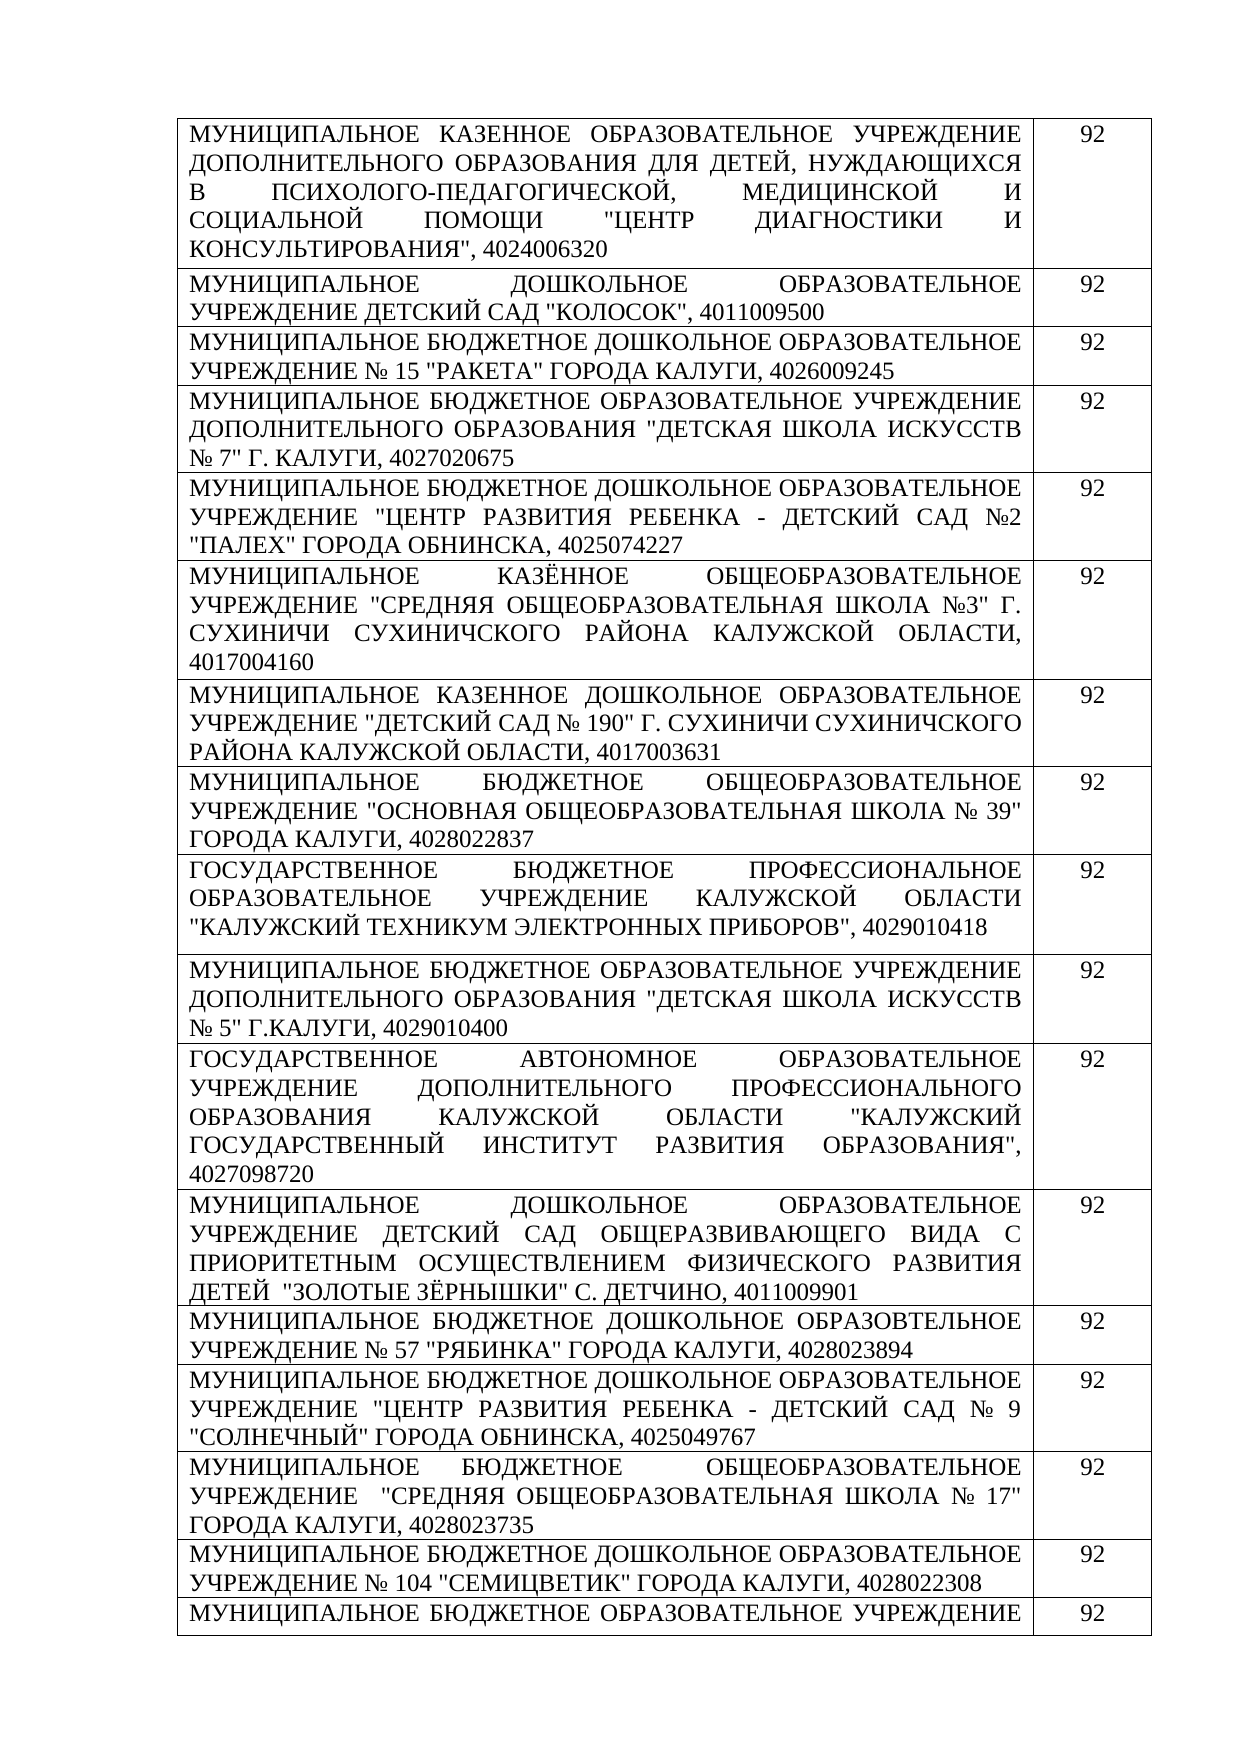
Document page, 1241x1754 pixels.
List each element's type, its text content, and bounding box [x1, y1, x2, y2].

table_cell МУНИЦИПАЛЬНОЕ БЮДЖЕТНОЕ ОБЩЕОБРАЗОВАТЕЛЬНОЕ УЧРЕЖДЕНИЕ "СРЕДНЯЯ ОБЩЕОБРАЗОВАТЕЛЬНАЯ ШКОЛА № 17" ГОРОДА КАЛУГИ, 4028023735 [178, 1452, 1033, 1538]
table_cell МУНИЦИПАЛЬНОЕ БЮДЖЕТНОЕ ДОШКОЛЬНОЕ ОБРАЗОВАТЕЛЬНОЕ УЧРЕЖДЕНИЕ № 104 "СЕМИЦВЕТИК" ГОРОДА КАЛУГИ, 4028022308 [178, 1540, 1033, 1597]
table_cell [178, 1598, 1033, 1635]
table_cell 92 [1034, 855, 1151, 954]
table_cell 92 [1034, 386, 1151, 472]
table_cell ГОСУДАРСТВЕННОЕ БЮДЖЕТНОЕ ПРОФЕССИОНАЛЬНОЕ ОБРАЗОВАТЕЛЬНОЕ УЧРЕЖДЕНИЕ КАЛУЖСКОЙ ОБЛАСТИ "КАЛУЖСКИЙ ТЕХНИКУМ ЭЛЕКТРОННЫХ ПРИБОРОВ", 4029010418 [178, 855, 1033, 954]
table_cell 92 [1034, 269, 1151, 326]
table_cell МУНИЦИПАЛЬНОЕ БЮДЖЕТНОЕ ДОШКОЛЬНОЕ ОБРАЗОВАТЕЛЬНОЕ УЧРЕЖДЕНИЕ "ЦЕНТР РАЗВИТИЯ РЕБЕНКА - ДЕТСКИЙ САД № 9 "СОЛНЕЧНЫЙ" ГОРОДА ОБНИНСКА, 4025049767 [178, 1365, 1033, 1451]
table_cell МУНИЦИПАЛЬНОЕ БЮДЖЕТНОЕ ДОШКОЛЬНОЕ ОБРАЗОВТЕЛЬНОЕ УЧРЕЖДЕНИЕ № 57 "РЯБИНКА" ГОРОДА КАЛУГИ, 4028023894 [178, 1306, 1033, 1364]
table_cell 92 [1034, 1540, 1151, 1597]
table_cell МУНИЦИПАЛЬНОЕ БЮДЖЕТНОЕ ОБРАЗОВАТЕЛЬНОЕ УЧРЕЖДЕНИЕ ДОПОЛНИТЕЛЬНОГО ОБРАЗОВАНИЯ "ДЕТСКАЯ ШКОЛА ИСКУССТВ № 7" Г. КАЛУГИ, 4027020675 [178, 386, 1033, 472]
table_cell 92 [1034, 1452, 1151, 1538]
table_cell 92 [1034, 680, 1151, 766]
table_cell МУНИЦИПАЛЬНОЕ КАЗЕННОЕ ДОШКОЛЬНОЕ ОБРАЗОВАТЕЛЬНОЕ УЧРЕЖДЕНИЕ "ДЕТСКИЙ САД № 190" Г. СУХИНИЧИ СУХИНИЧСКОГО РАЙОНА КАЛУЖСКОЙ ОБЛАСТИ, 4017003631 [178, 680, 1033, 766]
table_cell МУНИЦИПАЛЬНОЕ КАЗЁННОЕ ОБЩЕОБРАЗОВАТЕЛЬНОЕ УЧРЕЖДЕНИЕ "СРЕДНЯЯ ОБЩЕОБРАЗОВАТЕЛЬНАЯ ШКОЛА №3" Г. СУХИНИЧИ СУХИНИЧСКОГО РАЙОНА КАЛУЖСКОЙ ОБЛАСТИ, 4017004160 [178, 561, 1033, 679]
table_cell МУНИЦИПАЛЬНОЕ БЮДЖЕТНОЕ ОБЩЕОБРАЗОВАТЕЛЬНОЕ УЧРЕЖДЕНИЕ "ОСНОВНАЯ ОБЩЕОБРАЗОВАТЕЛЬНАЯ ШКОЛА № 39" ГОРОДА КАЛУГИ, 4028022837 [178, 767, 1033, 854]
table_cell 92 [1034, 1190, 1151, 1305]
table_cell МУНИЦИПАЛЬНОЕ ДОШКОЛЬНОЕ ОБРАЗОВАТЕЛЬНОЕ УЧРЕЖДЕНИЕ ДЕТСКИЙ САД "КОЛОСОК", 4011009500 [178, 269, 1033, 326]
table_cell МУНИЦИПАЛЬНОЕ КАЗЕННОЕ ОБРАЗОВАТЕЛЬНОЕ УЧРЕЖДЕНИЕ ДОПОЛНИТЕЛЬНОГО ОБРАЗОВАНИЯ ДЛЯ ДЕТЕЙ, НУЖДАЮЩИХСЯ В ПСИХОЛОГО-ПЕДАГОГИЧЕСКОЙ, МЕДИЦИНСКОЙ И СОЦИАЛЬНОЙ ПОМОЩИ "ЦЕНТР ДИАГНОСТИКИ И КОНСУЛЬТИРОВАНИЯ", 4024006320 [178, 119, 1033, 268]
table_cell 92 [1034, 767, 1151, 854]
table_cell 92 [1034, 1598, 1151, 1635]
table_cell МУНИЦИПАЛЬНОЕ БЮДЖЕТНОЕ ДОШКОЛЬНОЕ ОБРАЗОВАТЕЛЬНОЕ УЧРЕЖДЕНИЕ № 15 "РАКЕТА" ГОРОДА КАЛУГИ, 4026009245 [178, 327, 1033, 385]
table_cell МУНИЦИПАЛЬНОЕ БЮДЖЕТНОЕ ДОШКОЛЬНОЕ ОБРАЗОВАТЕЛЬНОЕ УЧРЕЖДЕНИЕ "ЦЕНТР РАЗВИТИЯ РЕБЕНКА - ДЕТСКИЙ САД №2 "ПАЛЕХ" ГОРОДА ОБНИНСКА, 4025074227 [178, 473, 1033, 560]
table_cell 92 [1034, 1365, 1151, 1451]
table_cell 92 [1034, 1306, 1151, 1364]
table_cell 92 [1034, 955, 1151, 1043]
table_cell ГОСУДАРСТВЕННОЕ АВТОНОМНОЕ ОБРАЗОВАТЕЛЬНОЕ УЧРЕЖДЕНИЕ ДОПОЛНИТЕЛЬНОГО ПРОФЕССИОНАЛЬНОГО ОБРАЗОВАНИЯ КАЛУЖСКОЙ ОБЛАСТИ "КАЛУЖСКИЙ ГОСУДАРСТВЕННЫЙ ИНСТИТУТ РАЗВИТИЯ ОБРАЗОВАНИЯ", 4027098720 [178, 1044, 1033, 1189]
table_cell МУНИЦИПАЛЬНОЕ ДОШКОЛЬНОЕ ОБРАЗОВАТЕЛЬНОЕ УЧРЕЖДЕНИЕ ДЕТСКИЙ САД ОБЩЕРАЗВИВАЮЩЕГО ВИДА С ПРИОРИТЕТНЫМ ОСУЩЕСТВЛЕНИЕМ ФИЗИЧЕСКОГО РАЗВИТИЯ ДЕТЕЙ "ЗОЛОТЫЕ ЗЁРНЫШКИ" С. ДЕТЧИНО, 4011009901 [178, 1190, 1033, 1305]
table_cell 92 [1034, 473, 1151, 560]
table_cell 92 [1034, 1044, 1151, 1189]
table_cell 92 [1034, 561, 1151, 679]
table_cell 92 [1034, 119, 1151, 268]
table_cell 92 [1034, 327, 1151, 385]
table_cell МУНИЦИПАЛЬНОЕ БЮДЖЕТНОЕ ОБРАЗОВАТЕЛЬНОЕ УЧРЕЖДЕНИЕ ДОПОЛНИТЕЛЬНОГО ОБРАЗОВАНИЯ "ДЕТСКАЯ ШКОЛА ИСКУССТВ № 5" Г.КАЛУГИ, 4029010400 [178, 955, 1033, 1043]
